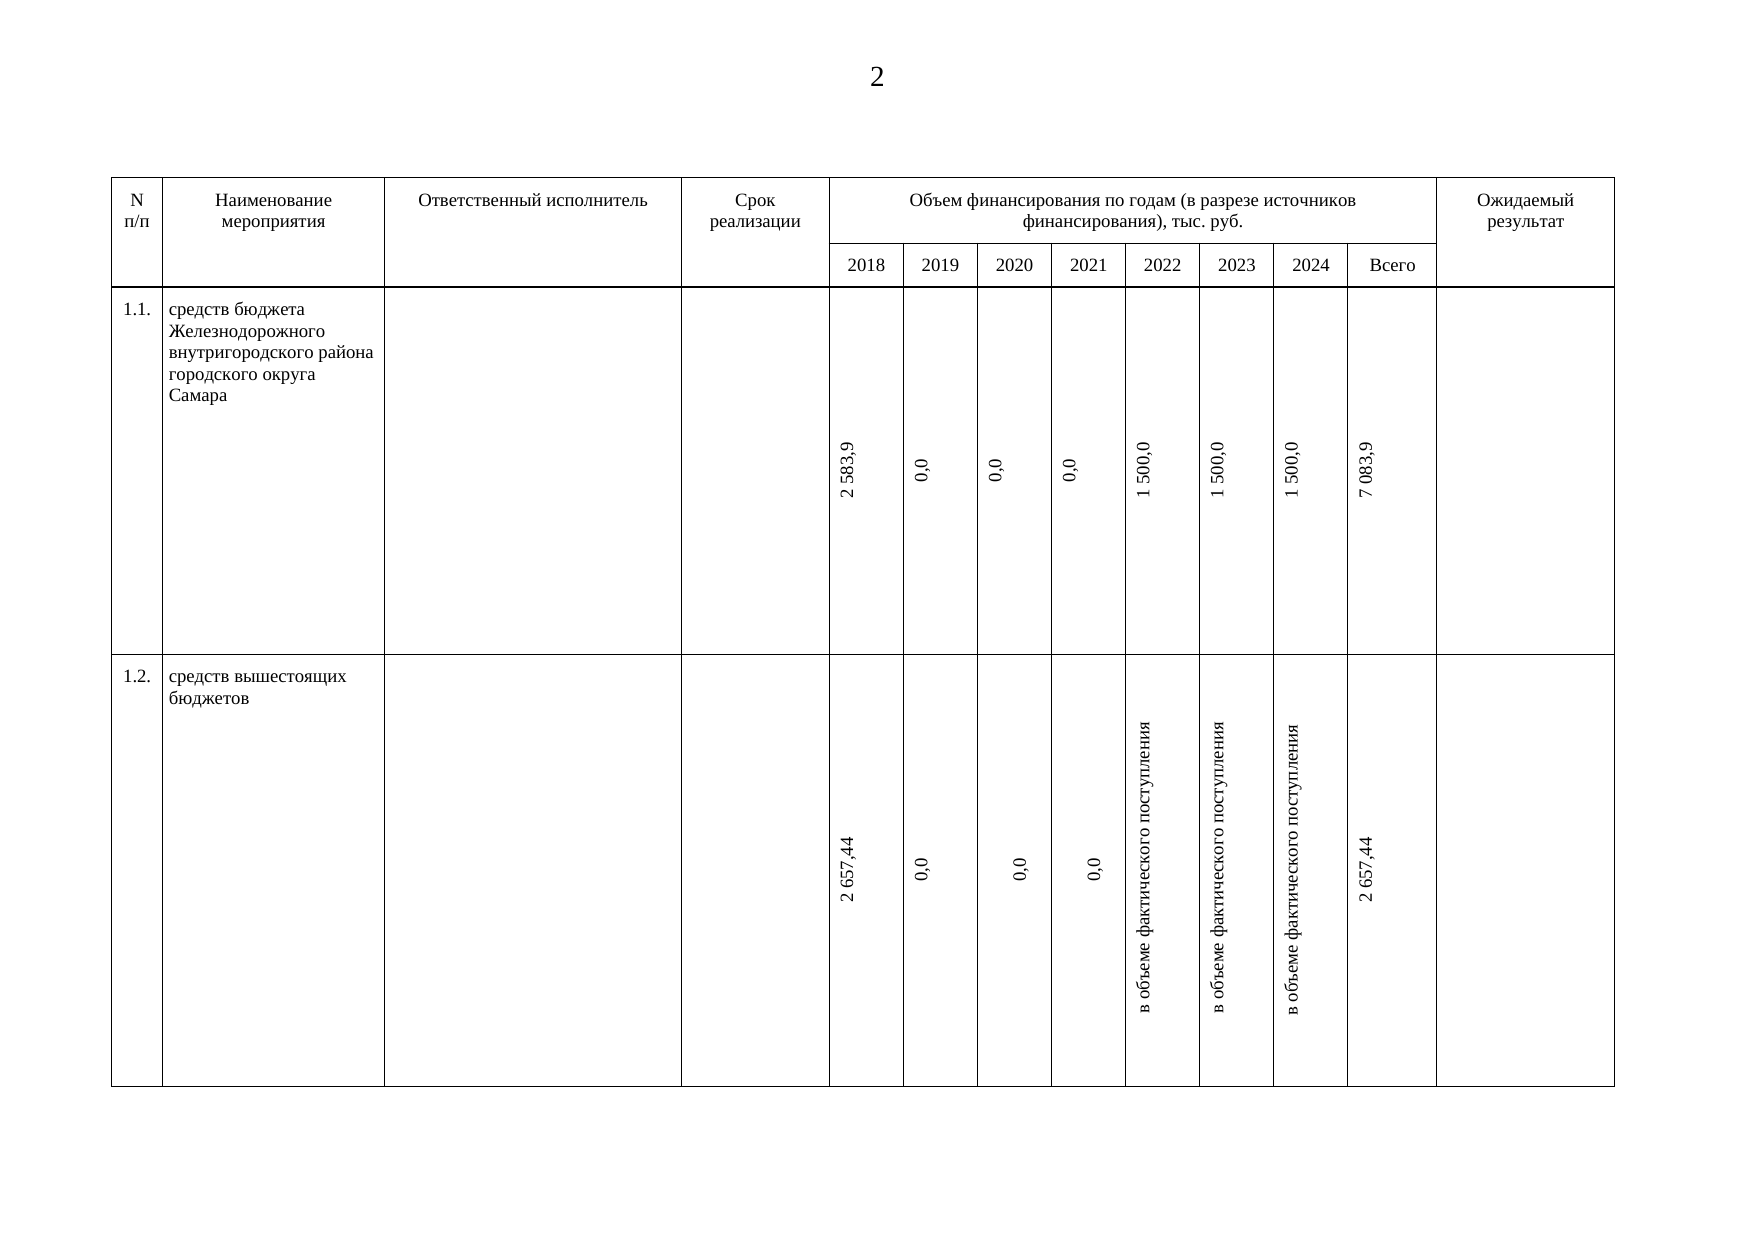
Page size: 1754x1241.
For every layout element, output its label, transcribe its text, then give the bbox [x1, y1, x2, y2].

table_header Объем финансирования по годам (в разрезе источников финансирования), тыс. руб. [830, 178, 1436, 243]
table_cell 2018 [830, 244, 903, 286]
table_cell 2 657,44 [1348, 655, 1436, 1086]
table_cell 2021 [1052, 244, 1125, 286]
table_cell [385, 288, 681, 654]
table_cell 2019 [904, 244, 977, 286]
table_cell 0,0 [904, 655, 977, 1086]
table_cell [682, 655, 829, 1086]
table_cell 0,0 [978, 288, 1051, 654]
table_cell 0,0 [1052, 655, 1125, 1086]
table_cell [1437, 655, 1614, 1086]
table_cell средств бюджета Железнодорожного внутригородского района городского округа Самара [163, 288, 384, 654]
table_cell 1.1. [112, 288, 162, 654]
table_header Ответственный исполнитель [385, 178, 681, 286]
table_header Ожидаемый результат [1437, 178, 1614, 286]
table_cell средств вышестоящих бюджетов [163, 655, 384, 1086]
table_cell в объеме фактического поступления [1126, 655, 1199, 1086]
table_cell 1 500,0 [1126, 288, 1199, 654]
table_cell 2020 [978, 244, 1051, 286]
table_cell 0,0 [904, 288, 977, 654]
table_cell 1.2. [112, 655, 162, 1086]
table_header N п/п [112, 178, 162, 286]
table_header Наименование мероприятия [163, 178, 384, 286]
table_cell 7 083,9 [1348, 288, 1436, 654]
table_cell в объеме фактического поступления [1200, 655, 1273, 1086]
table_cell 2024 [1274, 244, 1347, 286]
table_cell 2022 [1126, 244, 1199, 286]
table_header Срок реализации [682, 178, 829, 286]
table_cell 0,0 [1052, 288, 1125, 654]
table_cell 2 583,9 [830, 288, 903, 654]
table_cell [385, 655, 681, 1086]
table_cell 2 657,44 [830, 655, 903, 1086]
table_cell [1437, 288, 1614, 654]
table_cell 2023 [1200, 244, 1273, 286]
table_cell 1 500,0 [1200, 288, 1273, 654]
table_cell в объеме фактического поступления [1274, 655, 1347, 1086]
table_cell 0,0 [978, 655, 1051, 1086]
table_cell [682, 288, 829, 654]
table_cell Всего [1348, 244, 1436, 286]
table_cell 1 500,0 [1274, 288, 1347, 654]
